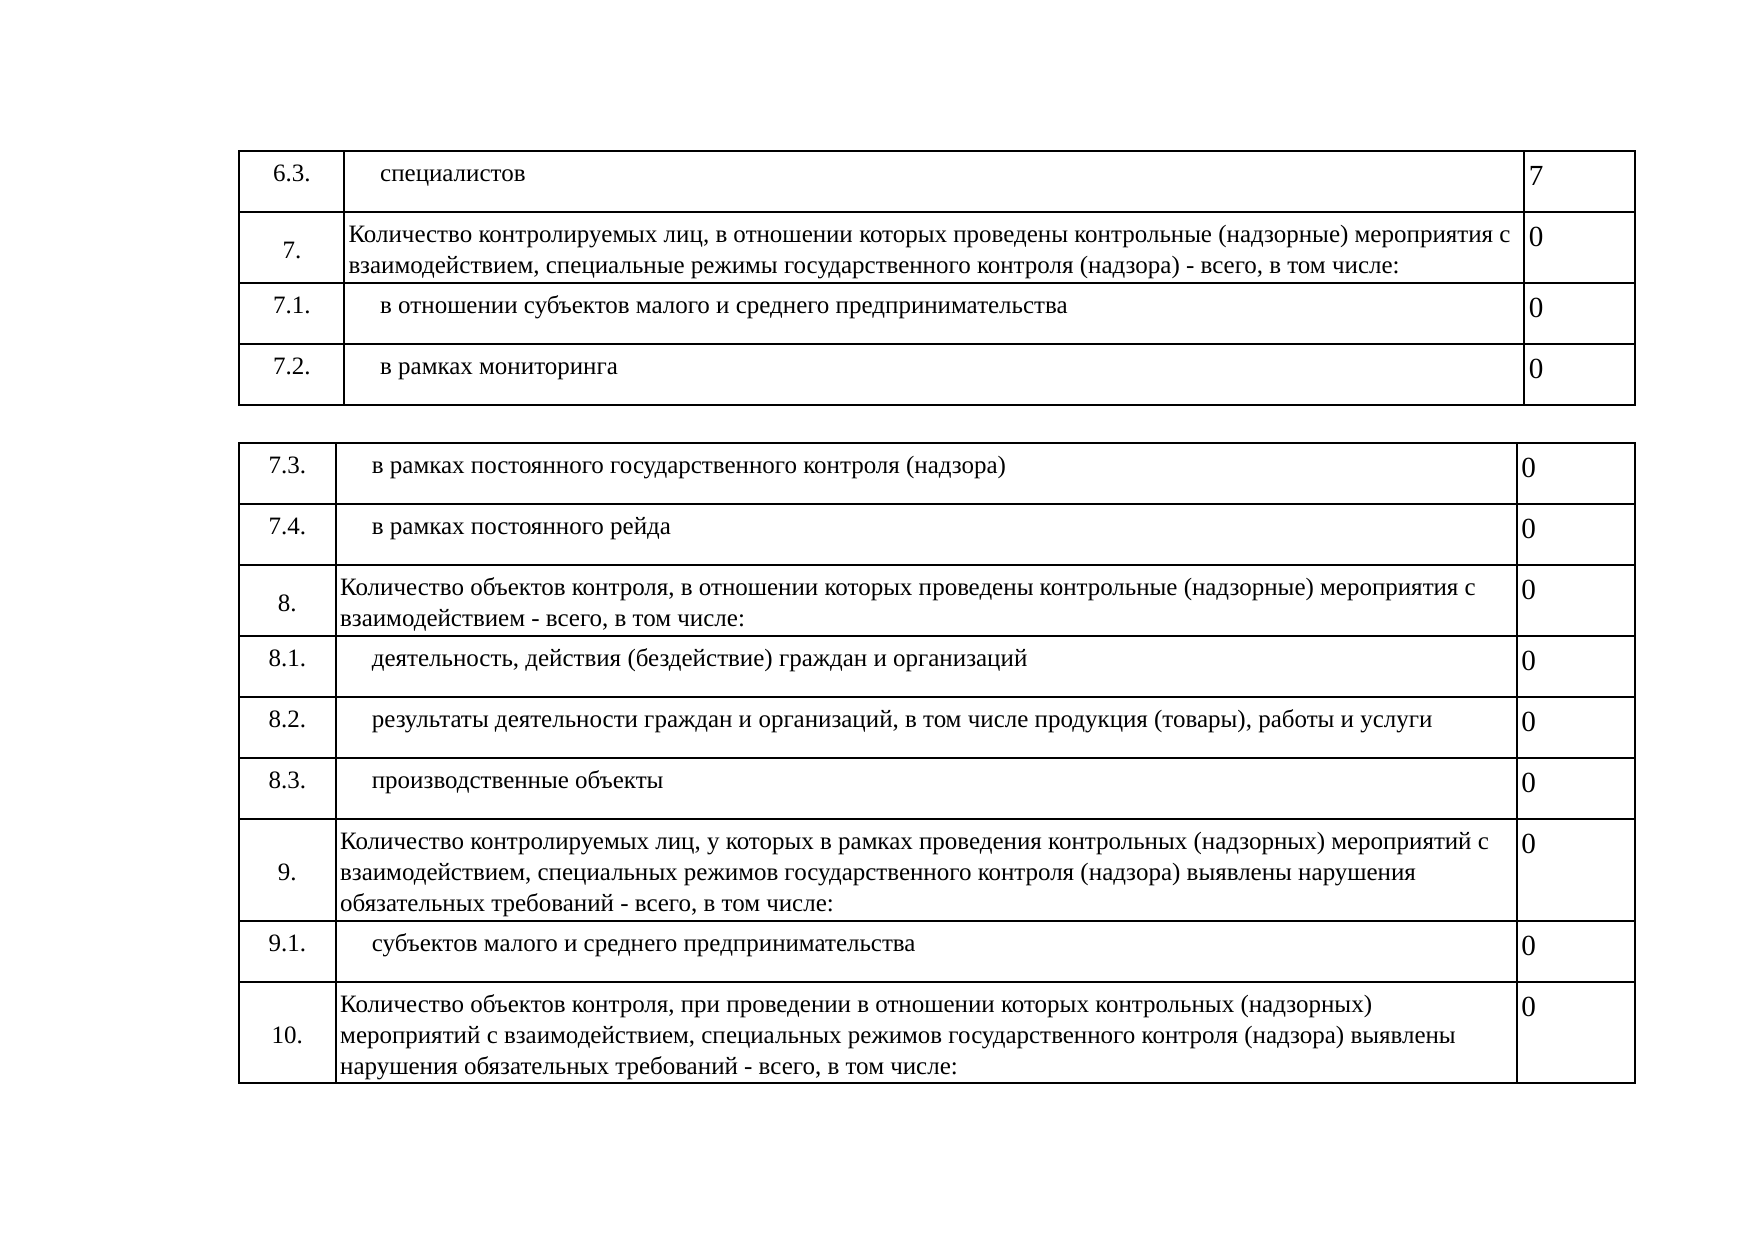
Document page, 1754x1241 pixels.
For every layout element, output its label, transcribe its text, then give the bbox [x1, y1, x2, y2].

table_cell 7. [240, 213, 343, 282]
table_cell 8.2. [240, 698, 335, 757]
table_cell производственные объекты [337, 759, 1516, 818]
table_cell 0 [1518, 983, 1634, 1082]
table_cell 0 [1525, 213, 1634, 282]
table_cell специалистов [345, 152, 1523, 211]
table_cell в рамках мониторинга [345, 345, 1523, 404]
table_cell 10. [240, 983, 335, 1082]
table_cell в отношении субъектов малого и среднего предпринимательства [345, 284, 1523, 343]
table_cell 0 [1518, 759, 1634, 818]
table_cell в рамках постоянного рейда [337, 505, 1516, 564]
table_header 0 [1518, 444, 1634, 503]
table_cell 6.3. [240, 152, 343, 211]
table_cell 0 [1518, 566, 1634, 635]
table_cell 8.3. [240, 759, 335, 818]
table_cell 7.1. [240, 284, 343, 343]
table_cell 7.2. [240, 345, 343, 404]
table_cell деятельность, действия (бездействие) граждан и организаций [337, 637, 1516, 696]
table_cell Количество объектов контроля, в отношении которых проведены контрольные (надзорные) мероприятия с взаимодействием - всего, в том числе: [337, 566, 1516, 635]
table_cell 0 [1525, 345, 1634, 404]
table_cell Количество объектов контроля, при проведении в отношении которых контрольных (надзорных) мероприятий с взаимодействием, специальных режимов государственного контроля (надзора) выявлены нарушения обязательных требований - всего, в том числе: [337, 983, 1516, 1082]
table_cell 0 [1518, 637, 1634, 696]
table_cell 7.4. [240, 505, 335, 564]
table_cell 0 [1518, 922, 1634, 981]
table_header в рамках постоянного государственного контроля (надзора) [337, 444, 1516, 503]
table_cell 8.1. [240, 637, 335, 696]
table_cell 0 [1518, 820, 1634, 919]
table_cell субъектов малого и среднего предпринимательства [337, 922, 1516, 981]
table_cell 8. [240, 566, 335, 635]
table_cell 0 [1518, 698, 1634, 757]
table_cell 0 [1518, 505, 1634, 564]
table_cell Количество контролируемых лиц, у которых в рамках проведения контрольных (надзорных) мероприятий с взаимодействием, специальных режимов государственного контроля (надзора) выявлены нарушения обязательных требований - всего, в том числе: [337, 820, 1516, 919]
table_cell Количество контролируемых лиц, в отношении которых проведены контрольные (надзорные) мероприятия с взаимодействием, специальные режимы государственного контроля (надзора) - всего, в том числе: [345, 213, 1523, 282]
table_cell результаты деятельности граждан и организаций, в том числе продукция (товары), работы и услуги [337, 698, 1516, 757]
table_cell 7 [1525, 152, 1634, 211]
table_header 7.3. [240, 444, 335, 503]
table_cell 9. [240, 820, 335, 919]
table_cell 9.1. [240, 922, 335, 981]
table_cell 0 [1525, 284, 1634, 343]
